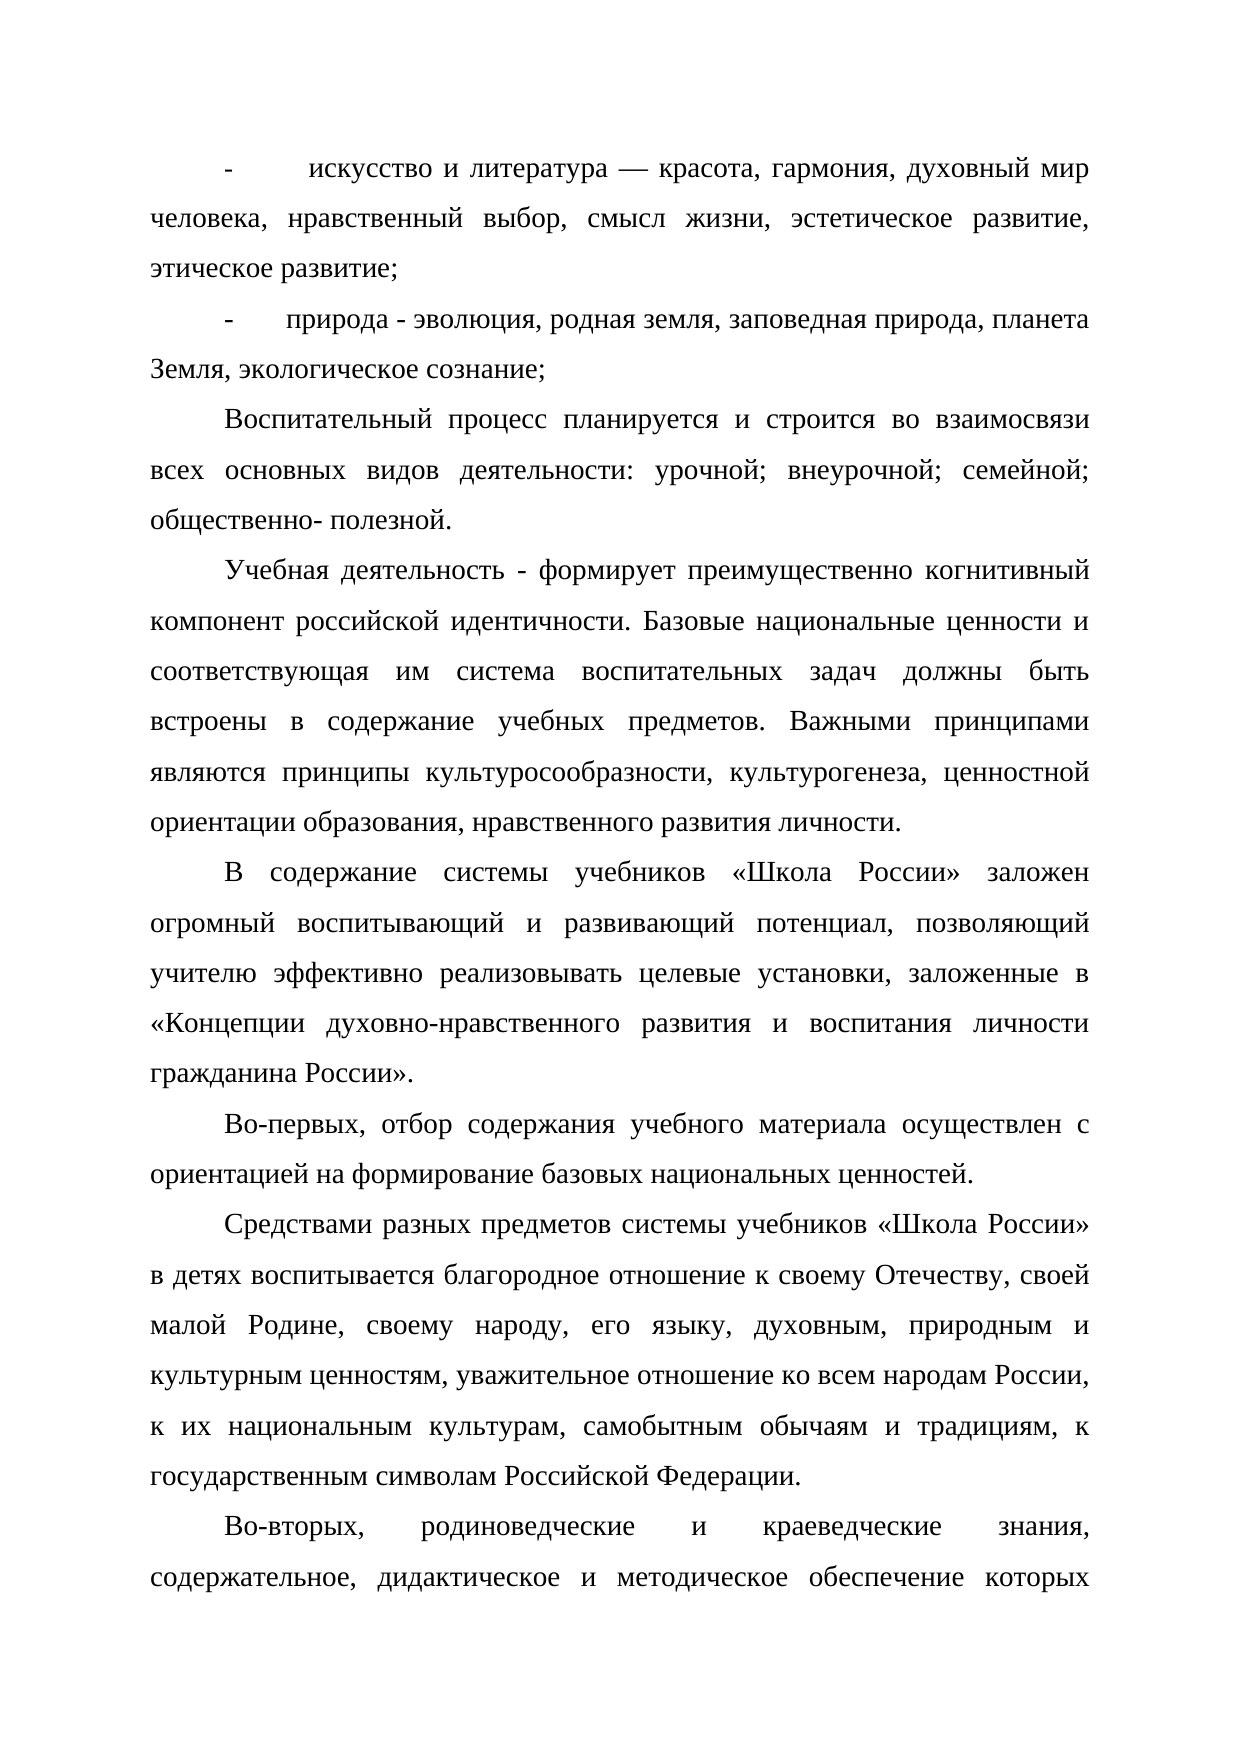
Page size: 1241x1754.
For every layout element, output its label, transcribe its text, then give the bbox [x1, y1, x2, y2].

text Учебная деятельность - формирует преимущественно когнитивный компонент российской идентичности. Базовые национальные ценности и соответствующая им система воспитательных задач должны быть встроены в содержание учебных предметов. Важными принципами являются принципы культуросообразности, культурогенеза, ценностной ориентации образования, нравственного развития личности. [150, 552, 1090, 838]
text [150, 1508, 1090, 1592]
text - природа - эволюция, родная земля, заповедная природа, планета Земля, экологическое сознание; [150, 301, 1090, 385]
text Средствами разных предметов системы учебников «Школа России» в детях воспитывается благородное отношение к своему Отечеству, своей малой Родине, своему народу, его языку, духовным, природным и культурным ценностям, уважительное отношение ко всем народам России, к их национальным культурам, самобытным обычаям и традициям, к государственным символам Российской Федерации. [150, 1207, 1090, 1492]
text Во-первых, отбор содержания учебного материала осуществлен с ориентацией на формирование базовых национальных ценностей. [150, 1106, 1090, 1190]
list искусство и литература — красота, гармония, духовный мир человека, нравственный выбор, смысл жизни, эстетическое развитие, этическое развитие; [150, 150, 1090, 284]
text В содержание системы учебников «Школа России» заложен огромный воспитывающий и развивающий потенциал, позволяющий учителю эффективно реализовывать целевые установки, заложенные в «Концепции духовно-нравственного развития и воспитания личности гражданина России». [150, 854, 1090, 1089]
text Воспитательный процесс планируется и строится во взаимосвязи всех основных видов деятельности: урочной; внеурочной; семейной; общественно- полезной. [150, 402, 1090, 536]
